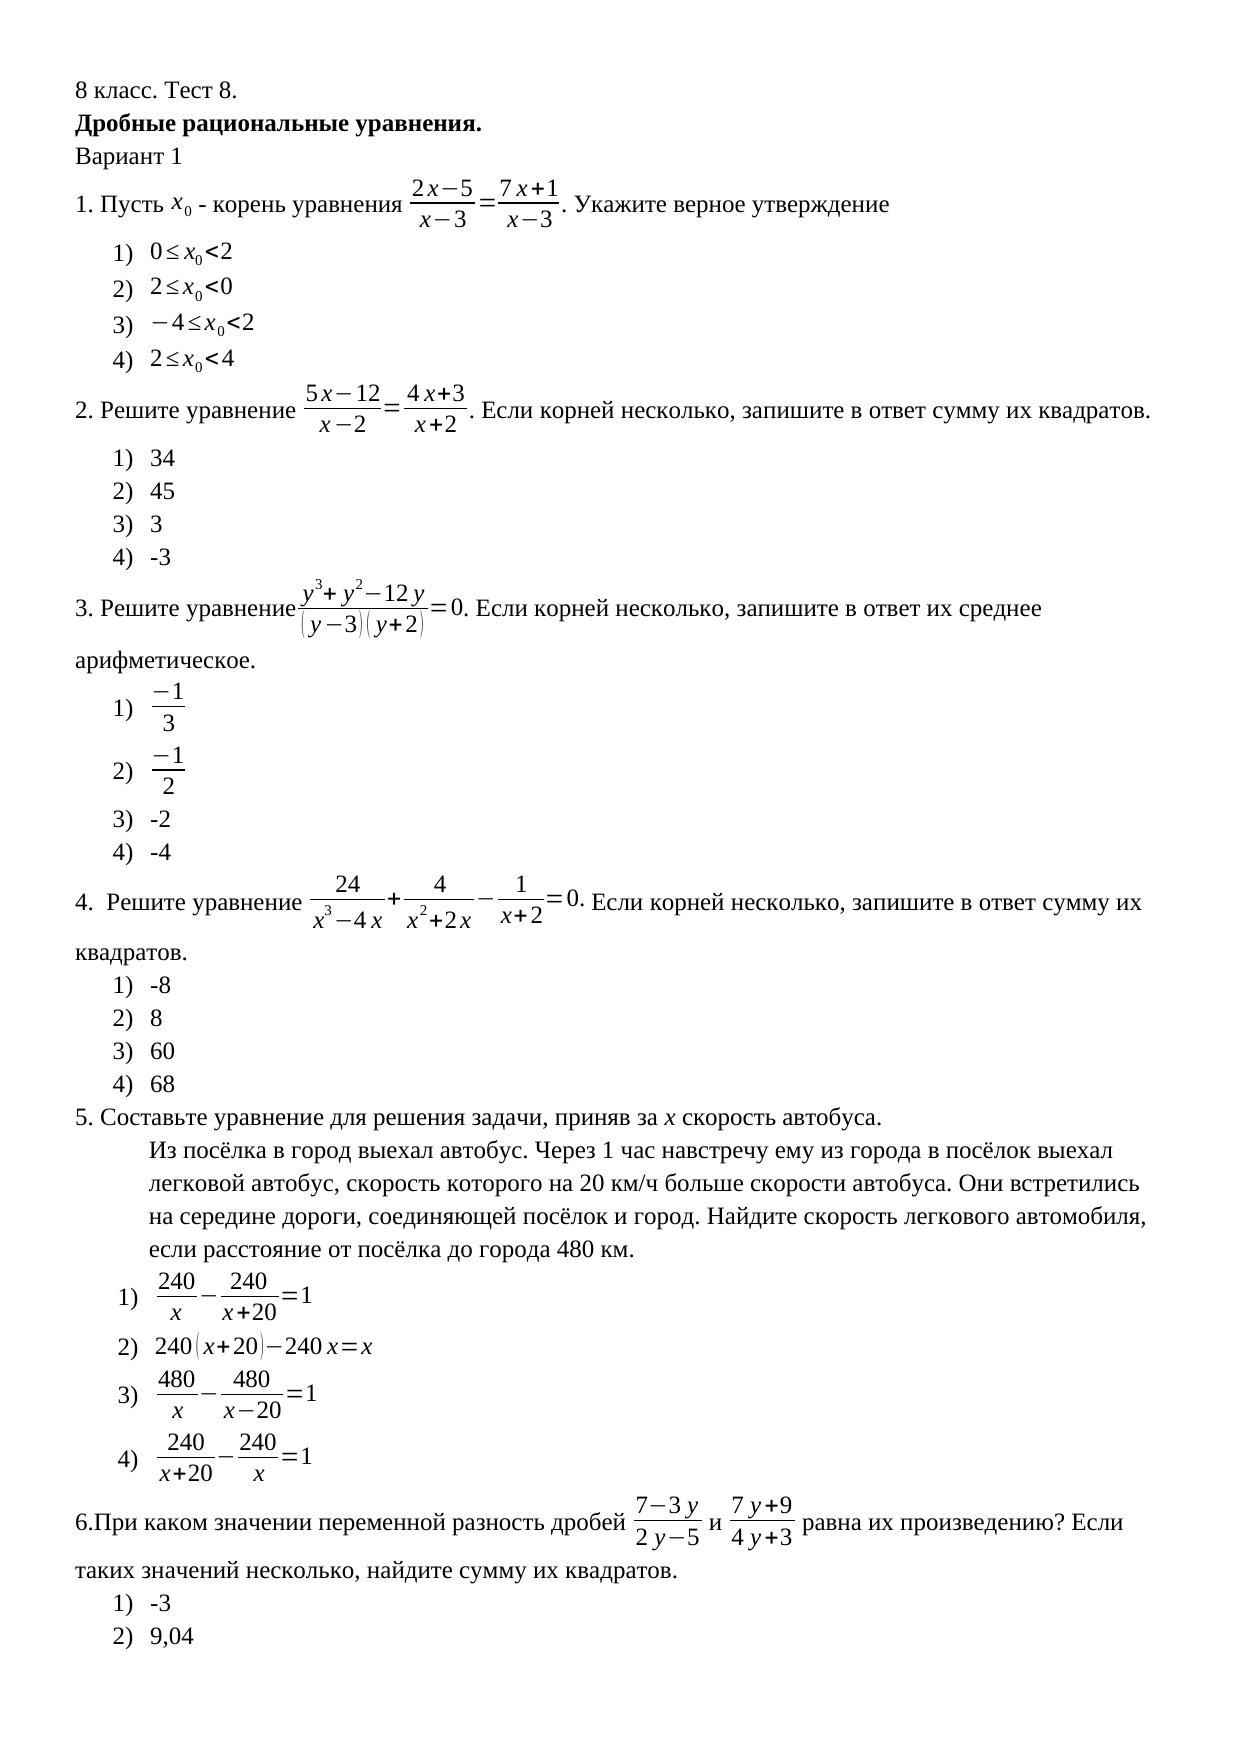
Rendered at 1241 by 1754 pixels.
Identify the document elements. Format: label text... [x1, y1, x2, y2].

list -4 [112, 837, 1165, 866]
text 6.При каком значении переменной разность дробей и равна их произведению? Если таких значений несколько, найдите сумму их квадратов. [75, 1492, 1165, 1584]
text Вариант 1 [75, 141, 1165, 170]
list 9,04 [112, 1621, 1165, 1650]
list 45 [112, 476, 1165, 505]
text 1. Пусть - корень уравнения . Укажите верное утверждение [75, 174, 1165, 233]
text 3. Решите уравнение. Если корней несколько, запишите в ответ их среднее арифметическое. [75, 575, 1165, 674]
text Дробные рациональные уравнения. [75, 108, 1165, 137]
text 2. Решите уравнение . Если корней несколько, запишите в ответ сумму их квадратов. [75, 380, 1165, 439]
text 8 класс. Тест 8. [75, 75, 1165, 104]
list 68 [112, 1069, 1165, 1098]
list -3 [112, 542, 1165, 571]
text 5. Составьте уравнение для решения задачи, приняв за x скорость автобуса. [75, 1102, 1165, 1131]
list -8 [112, 970, 1165, 999]
list 8 [112, 1003, 1165, 1032]
text Из посёлка в город выехал автобус. Через 1 час навстречу ему из города в посёлок выехал легковой автобус, скорость которого на 20 км/ч больше скорости автобуса. Они встретились на середине дороги, соединяющей посёлок и город. Найдите скорость легкового автомобиля, если расстояние от посёлка до города 480 км. [149, 1135, 1165, 1263]
list -2 [112, 804, 1165, 833]
list 3 [112, 509, 1165, 538]
list 60 [112, 1036, 1165, 1065]
list -3 [112, 1588, 1165, 1617]
text 4. Решите уравнение Если корней несколько, запишите в ответ сумму их квадратов. [75, 870, 1165, 966]
list 34 [112, 443, 1165, 472]
